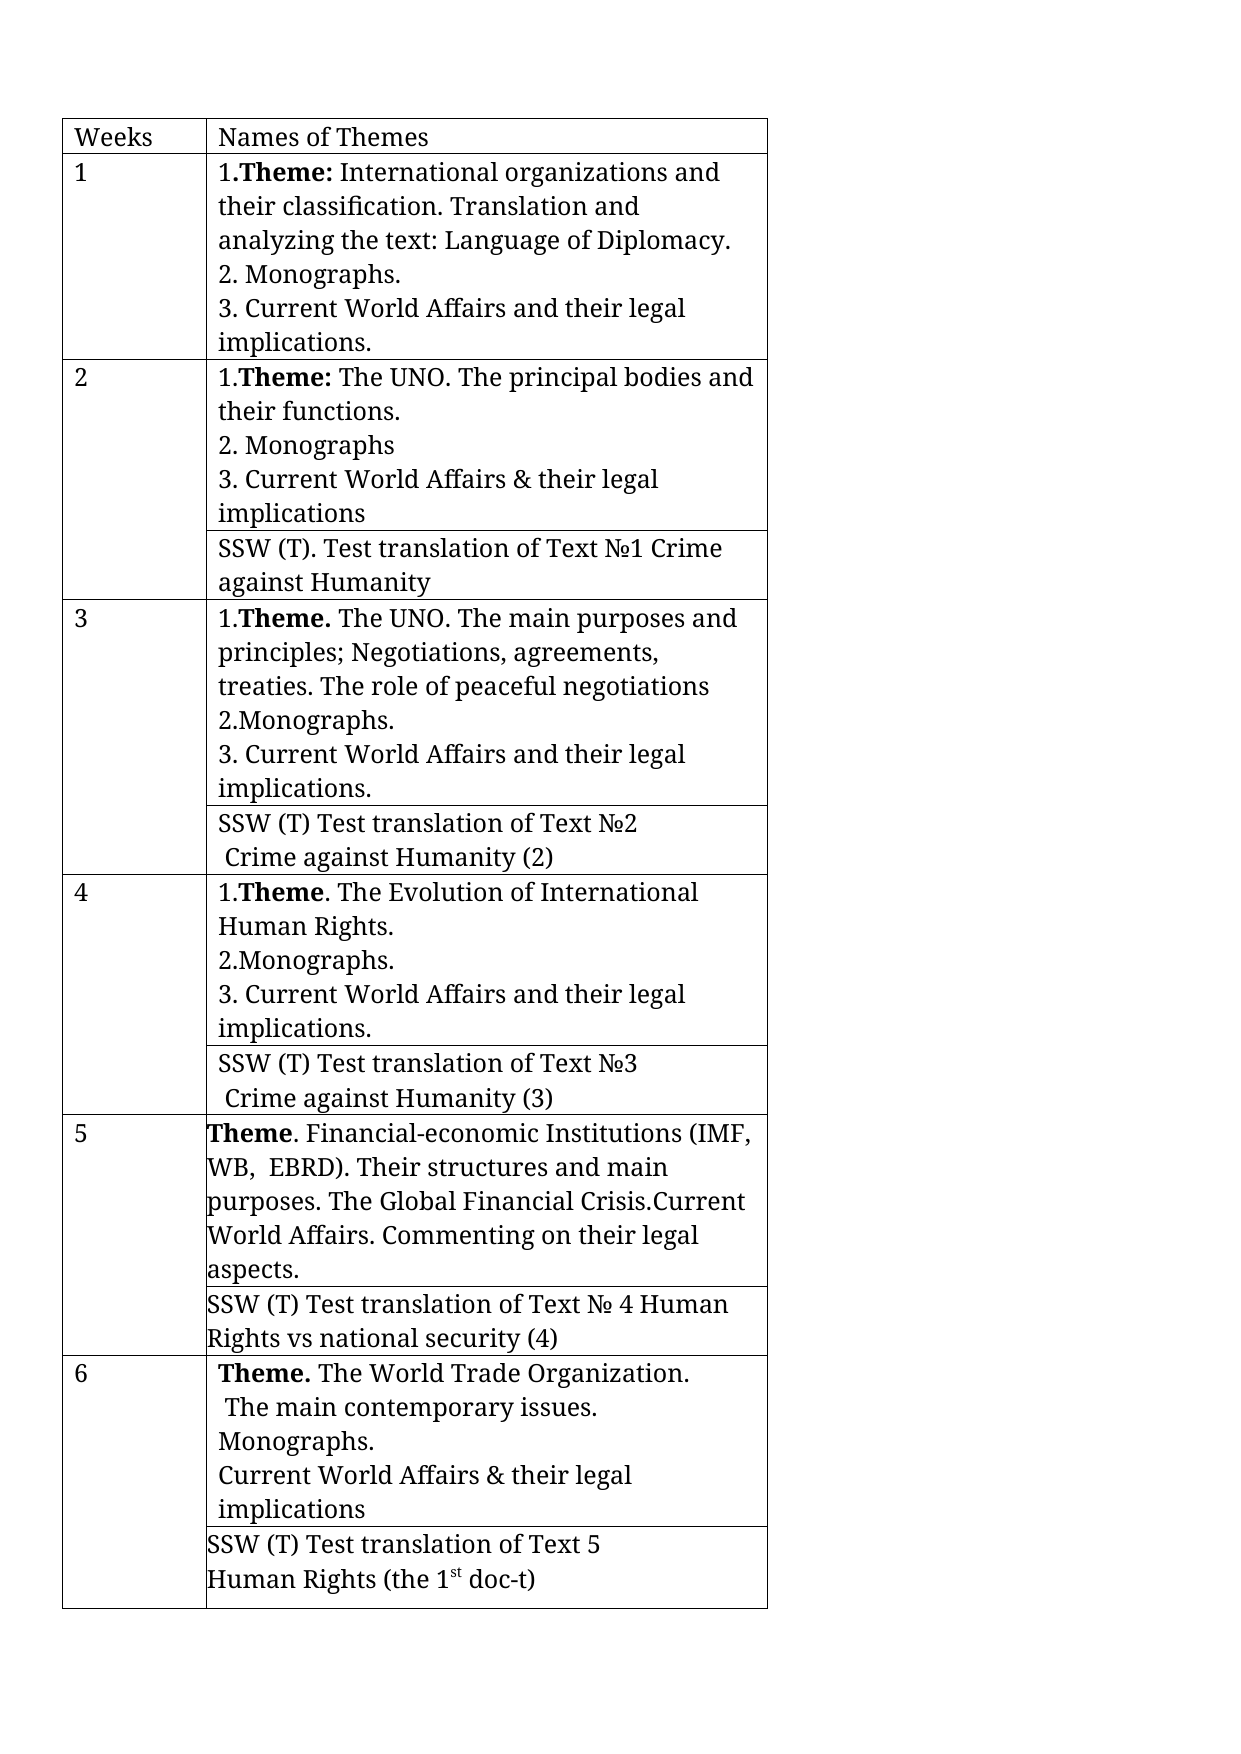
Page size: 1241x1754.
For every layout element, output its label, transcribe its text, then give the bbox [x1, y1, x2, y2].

table_cell SSW (T) Test translation of Text 5 Human Rights (the 1st doc-t) [207, 1527, 767, 1608]
table_cell 6 [63, 1356, 206, 1608]
table_cell Theme. The World Trade Organization. The main contemporary issues. Monographs. Current World Affairs & their legal implications [207, 1356, 767, 1526]
table_cell 1.Theme. The UNO. The main purposes and principles; Negotiations, agreements, treaties. The role of peaceful negotiations 2.Monographs. 3. Current World Affairs and their legal implications. [207, 600, 767, 804]
table_cell 1.Theme. The Evolution of International Human Rights. 2.Monographs. 3. Current World Affairs and their legal implications. [207, 875, 767, 1045]
table_cell 1.Theme: The UNO. The principal bodies and their functions. 2. Monographs 3. Current World Affairs & their legal implications [207, 360, 767, 530]
table_cell SSW (T) Test translation of Text №2 Crime against Humanity (2) [207, 806, 767, 874]
table_cell 1 [63, 154, 206, 359]
table_cell 4 [63, 875, 206, 1114]
table_header Weeks [63, 119, 206, 153]
table_cell SSW (T) Test translation of Text №3 Crime against Humanity (3) [207, 1046, 767, 1114]
table_header Names of Themes [207, 119, 767, 153]
table_cell 1.Theme: International organizations and their classification. Translation and analyzing the text: Language of Diplomacy. 2. Monographs. 3. Current World Affairs and their legal implications. [207, 154, 767, 359]
table_cell SSW (T). Test translation of Text №1 Crime against Humanity [207, 531, 767, 599]
table_cell 3 [63, 600, 206, 874]
table_cell 5 [63, 1115, 206, 1355]
table_cell Theme. Financial-economic Institutions (IMF, WB, EBRD). Their structures and main purposes. The Global Financial Crisis.Current World Affairs. Commenting on their legal aspects. [207, 1115, 767, 1286]
table_cell SSW (T) Test translation of Text № 4 Human Rights vs national security (4) [207, 1287, 767, 1355]
table_cell 2 [63, 360, 206, 599]
